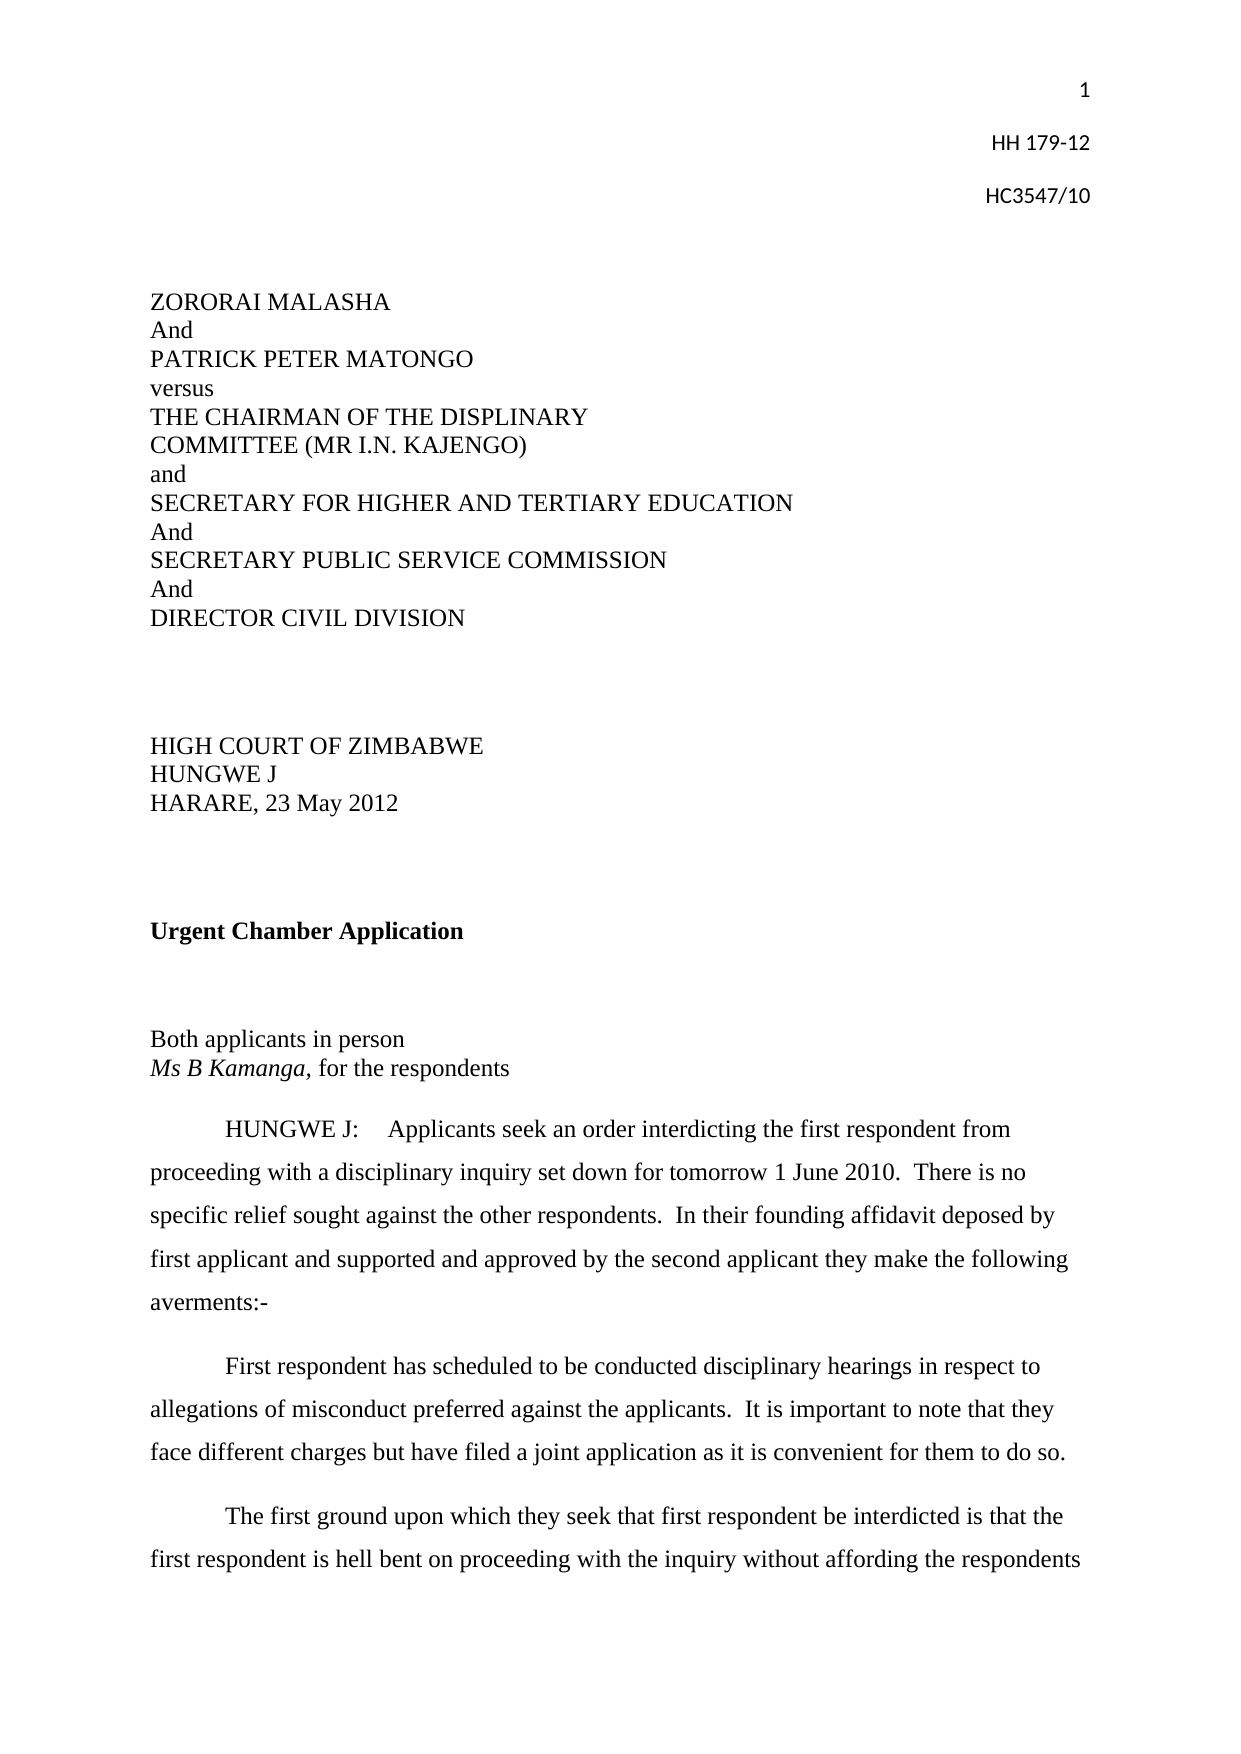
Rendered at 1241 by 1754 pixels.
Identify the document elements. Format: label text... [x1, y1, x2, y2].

text SECRETARY FOR HIGHER AND TERTIARY EDUCATION [150, 488, 1090, 517]
text HUNGWE J: Applicants seek an order interdicting the first respondent from proceeding with a disciplinary inquiry set down for tomorrow 1 June 2010. There is no specific relief sought against the other respondents. In their founding affidavit deposed by first applicant and supported and approved by the second applicant they make the following averments:- [150, 1114, 1090, 1316]
text HIGH COURT OF ZIMBABWE [150, 731, 1090, 759]
text Ms B Kamanga, for the respondents [150, 1053, 1090, 1081]
text And [150, 316, 1090, 344]
text and [150, 459, 1090, 488]
text And [150, 517, 1090, 546]
text SECRETARY PUBLIC SERVICE COMMISSION [150, 546, 1090, 574]
text Both applicants in person [150, 1024, 1090, 1053]
text Urgent Chamber Application [150, 916, 1090, 945]
text HARARE, 23 May 2012 [150, 788, 1090, 817]
text PATRICK PETER MATONGO [150, 344, 1090, 373]
text COMMITTEE (MR I.N. KAJENGO) [150, 431, 1090, 459]
text DIRECTOR CIVIL DIVISION [150, 603, 1090, 632]
text versus [150, 373, 1090, 402]
text First respondent has scheduled to be conducted disciplinary hearings in respect to allegations of misconduct preferred against the applicants. It is important to note that they face different charges but have filed a joint application as it is convenient for them to do so. [150, 1351, 1090, 1466]
text THE CHAIRMAN OF THE DISPLINARY [150, 402, 1090, 431]
text ZORORAI MALASHA [150, 287, 1090, 316]
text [150, 1501, 1090, 1573]
text HUNGWE J [150, 759, 1090, 788]
text And [150, 574, 1090, 603]
